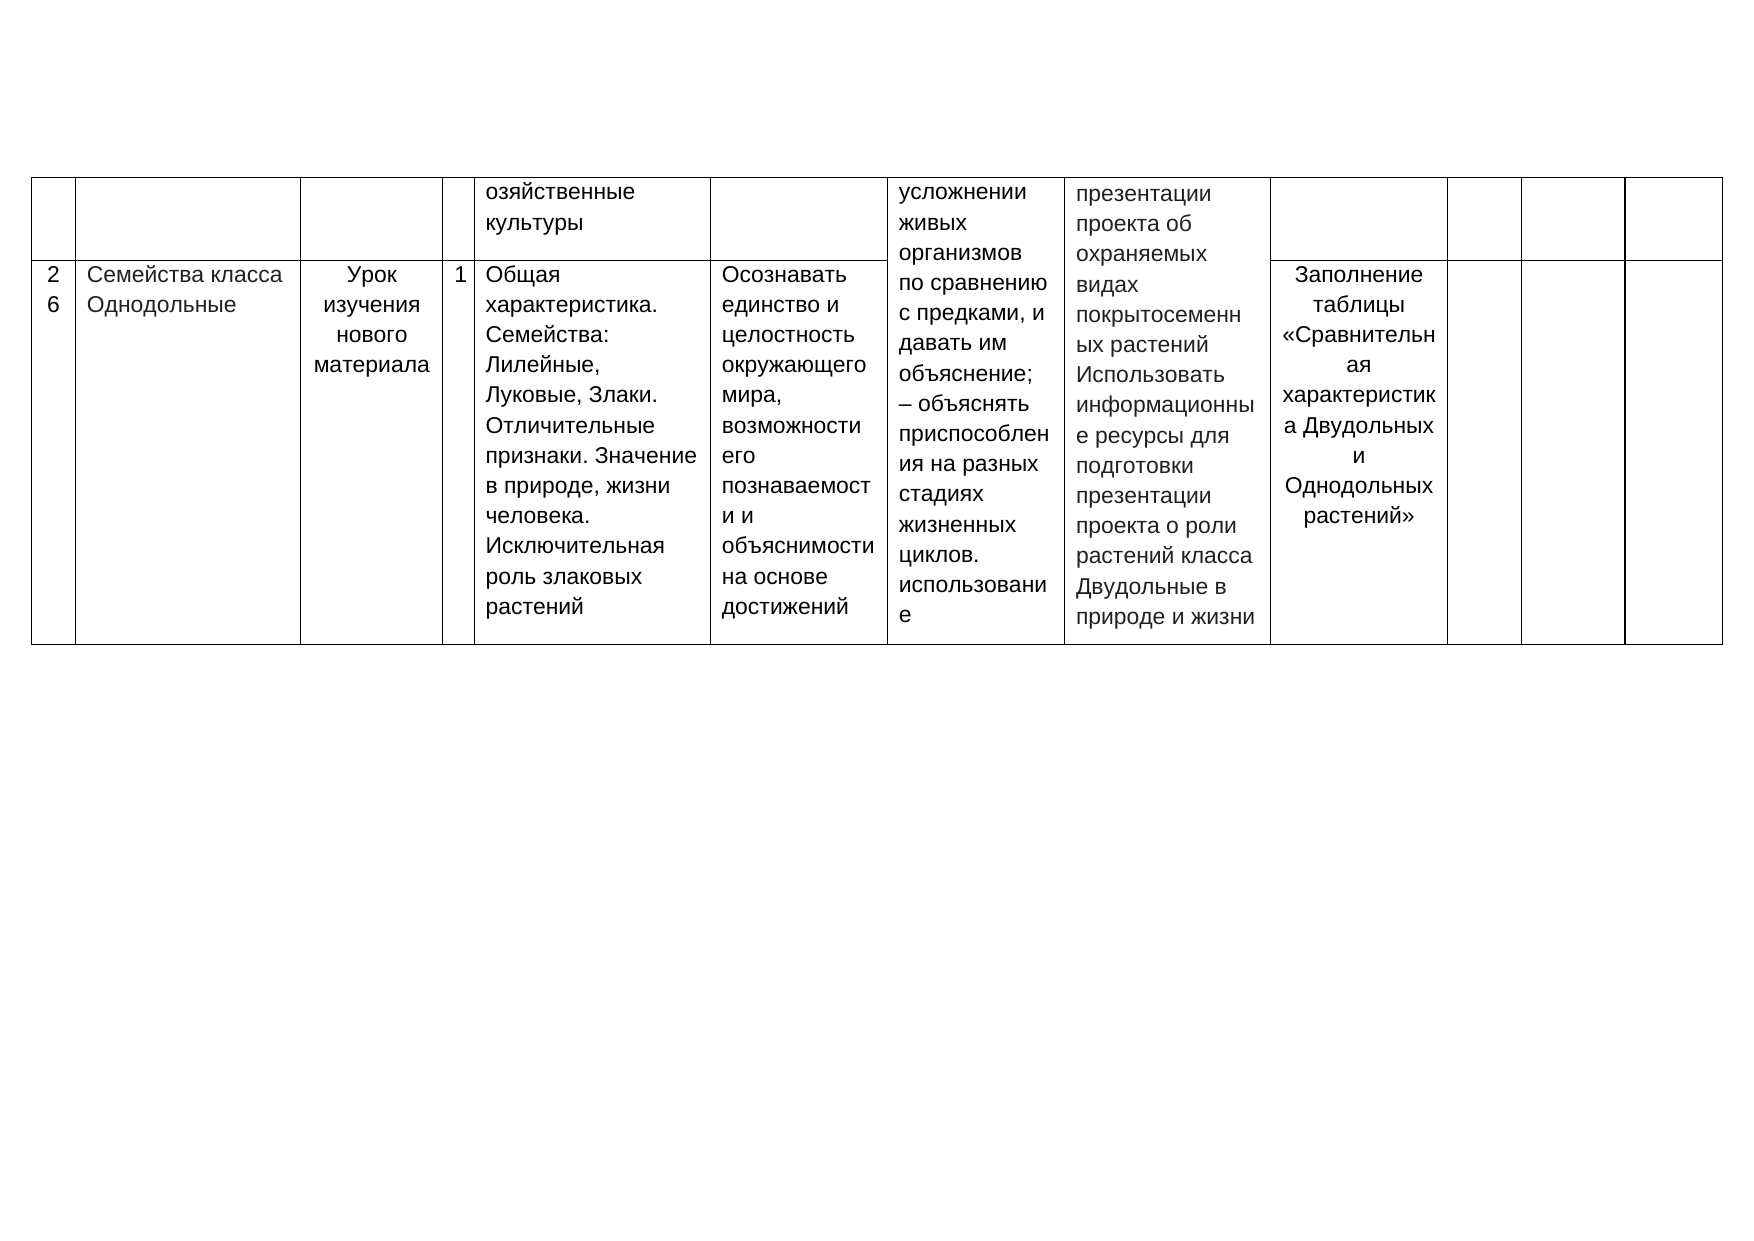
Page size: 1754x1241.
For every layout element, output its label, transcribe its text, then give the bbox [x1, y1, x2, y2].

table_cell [301, 178, 442, 259]
table_cell [1626, 261, 1722, 644]
table_cell [1522, 178, 1624, 259]
table_cell Урок изучения нового материала [301, 261, 442, 644]
table_cell [1448, 178, 1521, 259]
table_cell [1271, 178, 1447, 259]
table_cell [1626, 178, 1722, 259]
table_cell Общая характеристика. Семейства: Лилейные, Луковые, Злаки. Отличительные признаки. Значение в природе, жизни человека. Исключительная роль злаковых растений [475, 261, 710, 644]
table_cell 1 [443, 261, 474, 644]
table_cell 25 [32, 178, 75, 259]
table_cell Семейства класса Однодольные [76, 261, 300, 644]
table_cell [1522, 261, 1624, 644]
table_cell Осознавать единство и целостность окружающего мира, возможности его познаваемости и объяснимости на основе достижений науки. Постепенно выстраивать собственное целостное мировоззрение. Осознавать потребность и готовность к самообразованию, в том числе и в рамках самостоятельной деятельности вне школы. Оценивать жизненные ситуации с точки зрения безопасного образа жизни и сохранения здоровья. Оценивать экологический риск взаимоотношений человека и природы. [711, 261, 887, 644]
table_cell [76, 178, 300, 259]
table_cell [1448, 261, 1521, 644]
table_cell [475, 178, 710, 259]
table_cell 1 [443, 178, 474, 259]
table_cell Заполнение таблицы «Сравнительная характеристика Двудольных и Однодольных растений» [1271, 261, 1447, 644]
table_cell 26 [32, 261, 75, 644]
